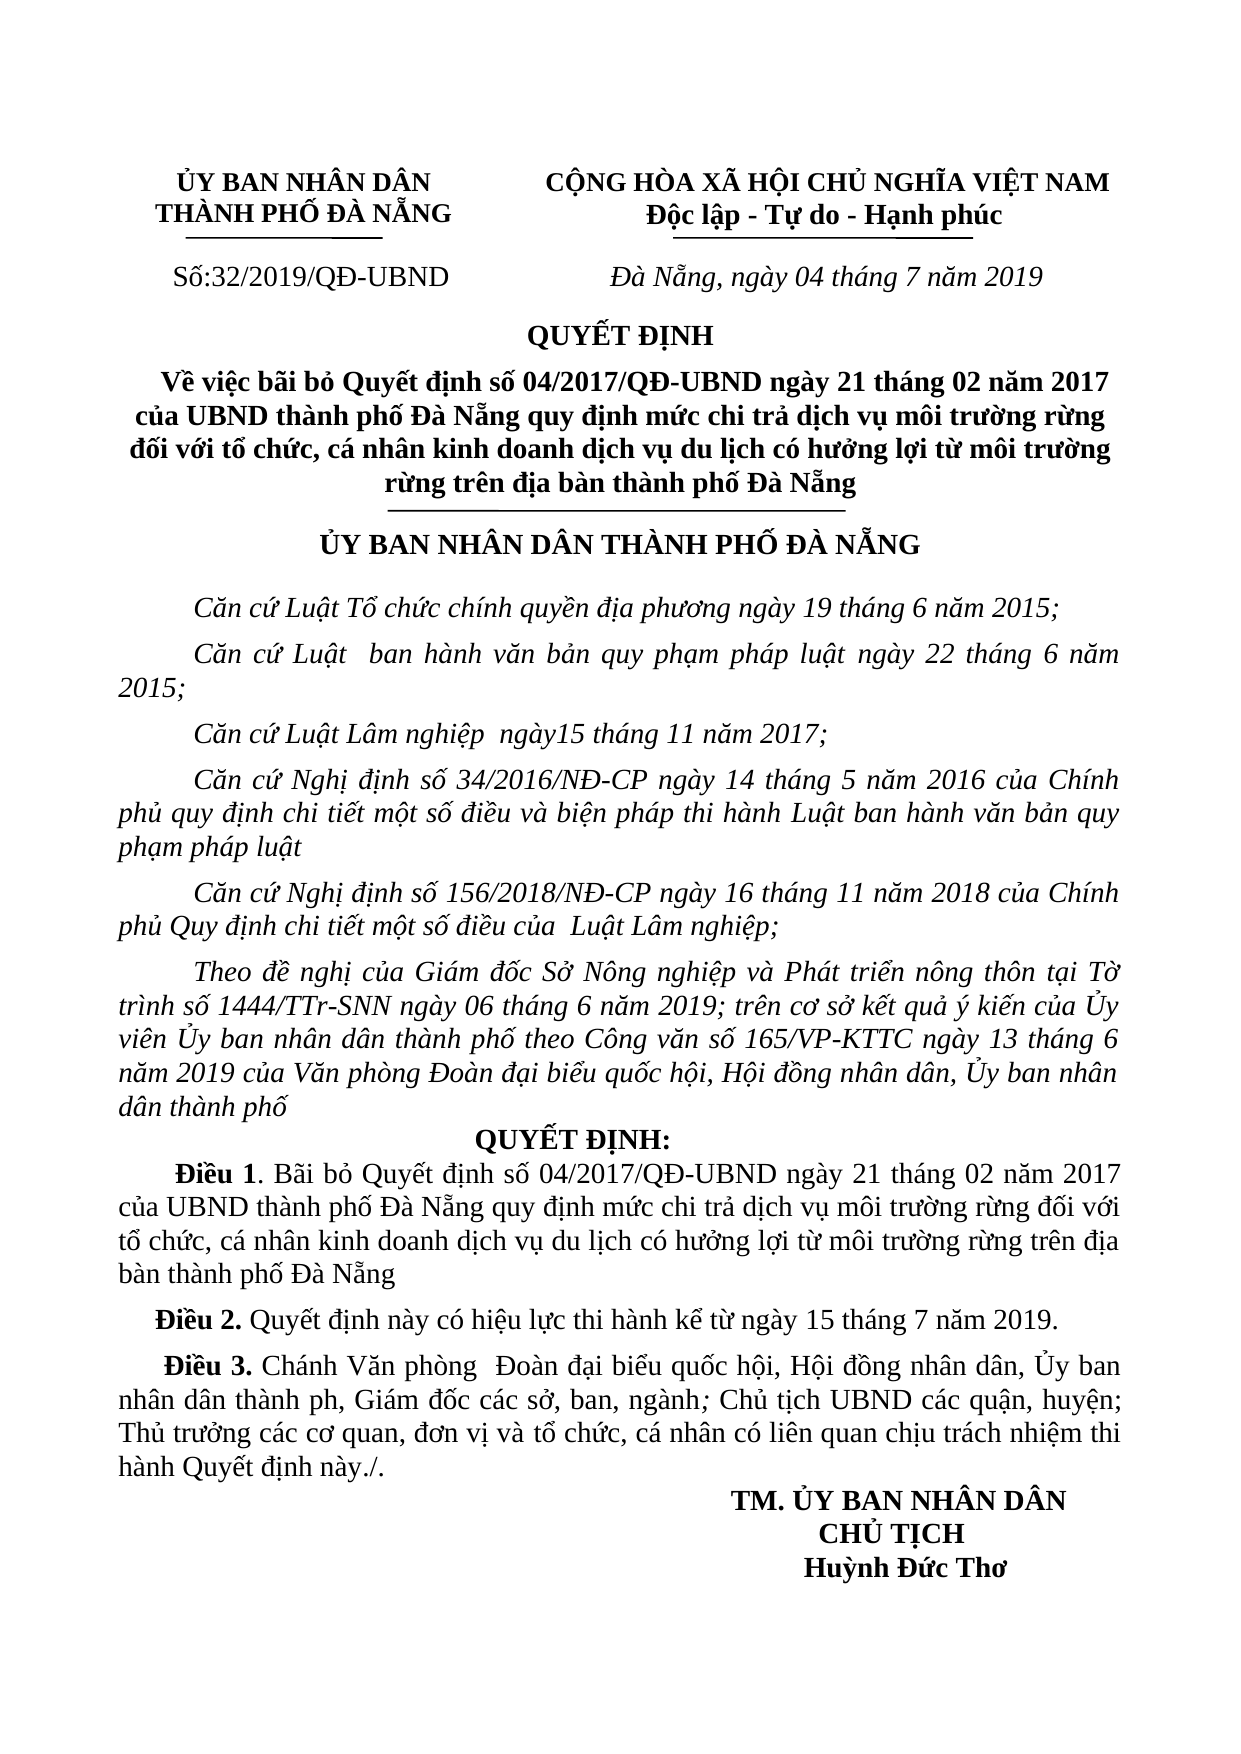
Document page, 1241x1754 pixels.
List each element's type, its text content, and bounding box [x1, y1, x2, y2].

text TM. ỦY BAN NHÂN DÂN [118, 1483, 1122, 1516]
text Căn cứ Luật Tổ chức chính quyền địa phương ngày 19 tháng 6 năm 2015; [118, 590, 1122, 624]
text Căn cứ Luật Lâm nghiệp ngày15 tháng 11 năm 2017; [118, 716, 1122, 749]
text QUYẾT ĐỊNH [118, 318, 1122, 352]
table_header CỘNG HÒA XÃ HỘI CHỦ NGHĨA VIỆT NAM Độc lập - Tự do - Hạnh phúc [489, 154, 1166, 259]
table_cell Số:32/2019/QĐ-UBND [118, 260, 489, 293]
text ỦY BAN NHÂN DÂN THÀNH PHỐ ĐÀ NẴNG [118, 527, 1122, 561]
text Điều 3. Chánh Văn phòng Đoàn đại biểu quốc hội, Hội đồng nhân dân, Ủy ban nhân dân thành ph, Giám đốc các sở, ban, ngành; Chủ tịch UBND các quận, huyện; Thủ trưởng các cơ quan, đơn vị và tổ chức, cá nhân có liên quan chịu trách nhiệm thi hành Quyết định này./. [118, 1348, 1122, 1483]
text CHỦ TỊCH [118, 1516, 1122, 1550]
table_header ỦY BAN NHÂN DÂN THÀNH PHỐ ĐÀ NẴNG [118, 154, 489, 259]
text QUYẾT ĐỊNH: [118, 1122, 1122, 1156]
text Căn cứ Nghị định số 156/2018/NĐ-CP ngày 16 tháng 11 năm 2018 của Chính phủ Quy định chi tiết một số điều của Luật Lâm nghiệp; [118, 875, 1122, 942]
text Về việc bãi bỏ Quyết định số 04/2017/QĐ-UBND ngày 21 tháng 02 năm 2017 của UBND thành phố Đà Nẵng quy định mức chi trả dịch vụ môi trường rừng đối với tổ chức, cá nhân kinh doanh dịch vụ du lịch có hưởng lợi từ môi trường rừng trên địa bàn thành phố Đà Nẵng [118, 364, 1122, 498]
text Điều 2. Quyết định này có hiệu lực thi hành kể từ ngày 15 tháng 7 năm 2019. [118, 1302, 1122, 1336]
text Huỳnh Đức Thơ [118, 1550, 1122, 1583]
text Điều 1. Bãi bỏ Quyết định số 04/2017/QĐ-UBND ngày 21 tháng 02 năm 2017 của UBND thành phố Đà Nẵng quy định mức chi trả dịch vụ môi trường rừng đối với tổ chức, cá nhân kinh doanh dịch vụ du lịch có hưởng lợi từ môi trường rừng trên địa bàn thành phố Đà Nẵng [118, 1156, 1122, 1290]
text Căn cứ Luật ban hành văn bản quy phạm pháp luật ngày 22 tháng 6 năm 2015; [118, 636, 1122, 703]
text Căn cứ Nghị định số 34/2016/NĐ-CP ngày 14 tháng 5 năm 2016 của Chính phủ quy định chi tiết một số điều và biện pháp thi hành Luật ban hành văn bản quy phạm pháp luật [118, 762, 1122, 862]
text Theo đề nghị của Giám đốc Sở Nông nghiệp và Phát triển nông thôn tại Tờ trình số 1444/TTr-SNN ngày 06 tháng 6 năm 2019; trên cơ sở kết quả ý kiến của Ủy viên Ủy ban nhân dân thành phố theo Công văn số 165/VP-KTTC ngày 13 tháng 6 năm 2019 của Văn phòng Đoàn đại biểu quốc hội, Hội đồng nhân dân, Ủy ban nhân dân thành phố [118, 954, 1122, 1122]
table_cell Đà Nẵng, ngày 04 tháng 7 năm 2019 [489, 260, 1166, 293]
